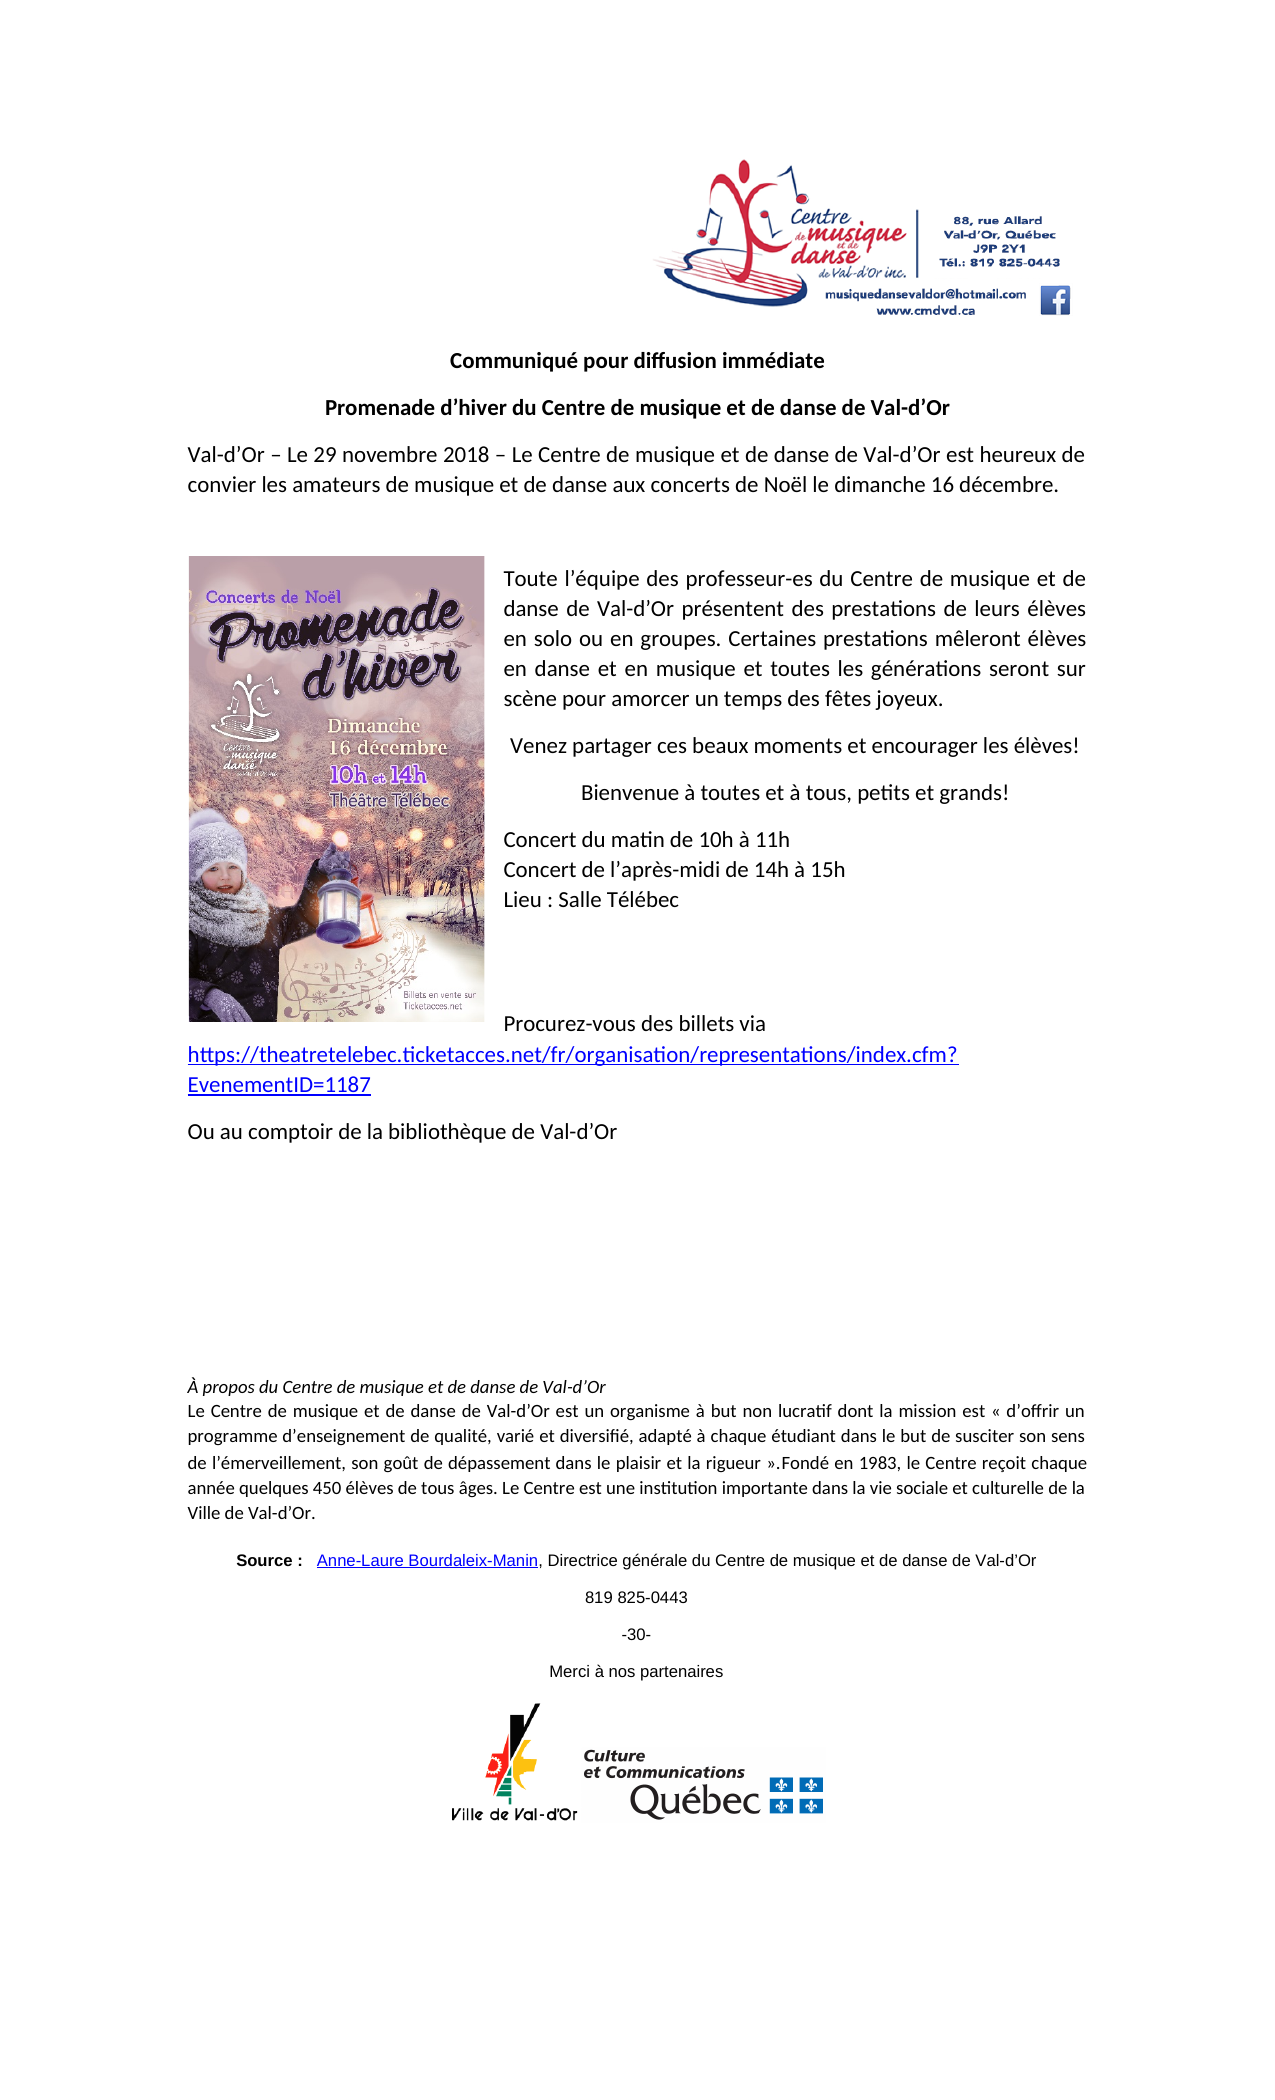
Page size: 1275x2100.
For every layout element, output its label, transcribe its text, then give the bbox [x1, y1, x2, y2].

text Le Centre de musique et de danse de Val-d’Or est un organisme à but non lucratif dont la mission est « d’offrir un programme d’enseignement de qualité, varié et diversifié, adapté à chaque étudiant dans le but de susciter son sens de l’émerveillement, son goût de dépassement dans le plaisir et la rigueur ». Fondé en 1983, le Centre reçoit chaque année quelques 450 élèves de tous âges. Le Centre est une institution importante dans la vie sociale et culturelle de la Ville de Val-d’Or. [187, 1399, 1087, 1524]
text À propos du Centre de musique et de danse de Val-d’Or [187, 1375, 1087, 1398]
text Toute l’équipe des professeur-es du Centre de musique et de danse de Val-d’Or présentent des prestations de leurs élèves en solo ou en groupes. Certaines prestations mêleront élèves en danse et en musique et toutes les générations seront sur scène pour amorcer un temps des fêtes joyeux. [484, 564, 1087, 713]
text Lieu : Salle Télébec [484, 886, 1087, 914]
text Promenade d’hiver du Centre de musique et de danse de Val-d’Or [187, 393, 1087, 421]
picture [187, 556, 484, 1019]
text Ou au comptoir de la bibliothèque de Val-d’Or [187, 1117, 1087, 1145]
text Communiqué pour diffusion immédiate [187, 346, 1087, 374]
text 819 825-0443 [187, 1588, 1085, 1607]
text Bienvenue à toutes et à tous, petits et grands! [484, 778, 1087, 806]
text -30- [187, 1625, 1085, 1644]
text Merci à nos partenaires [187, 1662, 1085, 1681]
text Concert du matin de 10h à 11h [484, 825, 1087, 853]
text Procurez-vous des billets via https://theatretelebec.ticketacces.net/fr/organisation/representations/index.cfm?EvenementID=1187 [187, 1009, 1087, 1098]
text Val-d’Or – Le 29 novembre 2018 – Le Centre de musique et de danse de Val-d’Or est heureux de convier les amateurs de musique et de danse aux concerts de Noël le dimanche 16 décembre. [187, 440, 1087, 498]
picture [446, 1699, 826, 1823]
picture [644, 149, 1088, 328]
text Venez partager ces beaux moments et encourager les élèves! [484, 731, 1087, 759]
text Concert de l’après-midi de 14h à 15h [484, 855, 1087, 883]
text Source : Anne-Laure Bourdaleix-Manin, Directrice générale du Centre de musique et de danse de Val-d’Or [187, 1550, 1085, 1569]
